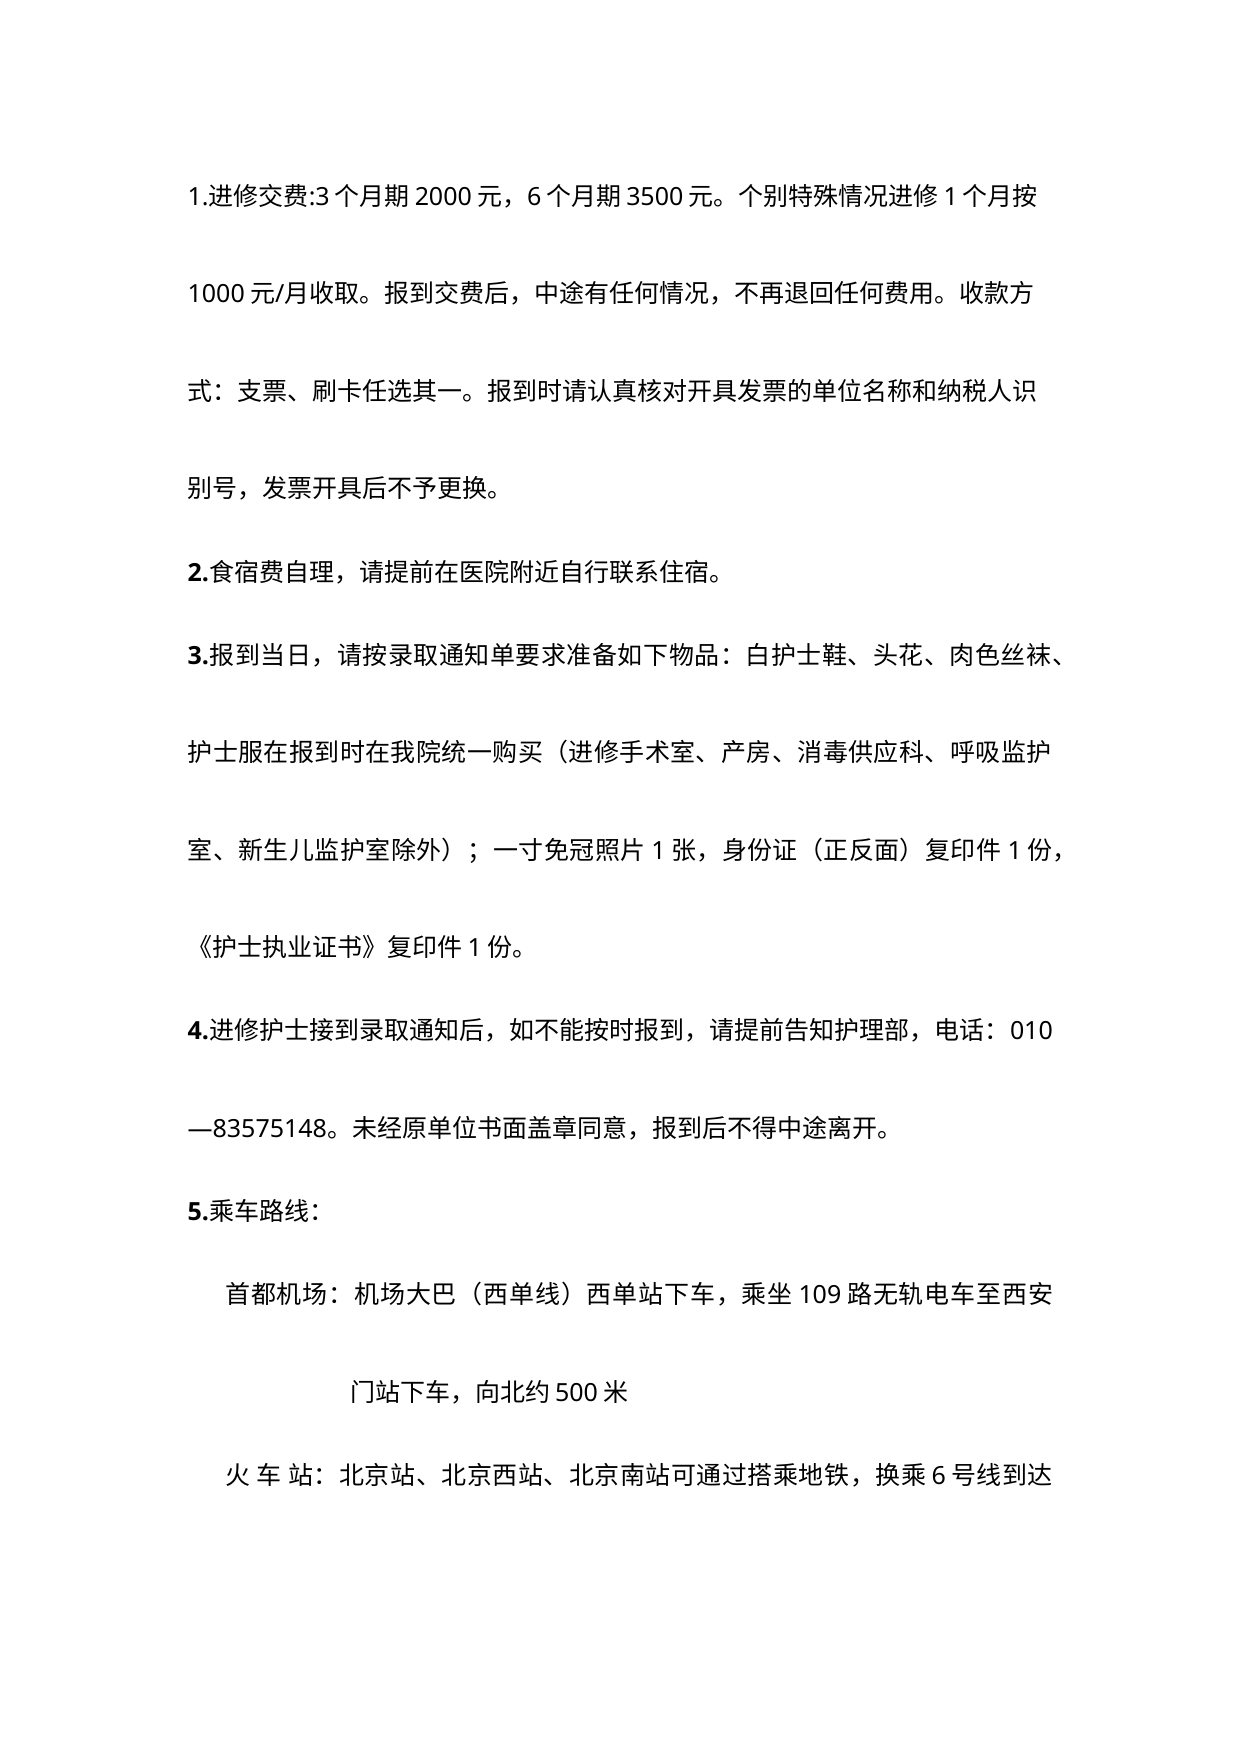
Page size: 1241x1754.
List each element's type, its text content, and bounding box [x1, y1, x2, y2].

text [225, 1441, 1053, 1506]
text 3.报到当日，请按录取通知单要求准备如下物品：白护士鞋、头花、肉色丝袜、护士服在报到时在我院统一购买（进修手术室、产房、消毒供应科、呼吸监护室、新生儿监护室除外）；一寸免冠照片1张，身份证（正反面）复印件1份，《护士执业证书》复印件1份。 [187, 621, 1053, 978]
text 首都机场：机场大巴（西单线）西单站下车，乘坐109路无轨电车至西安门站下车，向北约500米 [225, 1260, 1053, 1423]
text 4.进修护士接到录取通知后，如不能按时报到，请提前告知护理部，电话：010—83575148。未经原单位书面盖章同意，报到后不得中途离开。 [187, 996, 1053, 1159]
text 2.食宿费自理，请提前在医院附近自行联系住宿。 [187, 538, 1053, 603]
text 5.乘车路线： [187, 1177, 1053, 1242]
text 1.进修交费:3个月期2000元，6个月期3500元。个别特殊情况进修1个月按1000元/月收取。报到交费后，中途有任何情况，不再退回任何费用。收款方式：支票、刷卡任选其一。报到时请认真核对开具发票的单位名称和纳税人识别号，发票开具后不予更换。 [187, 162, 1053, 519]
